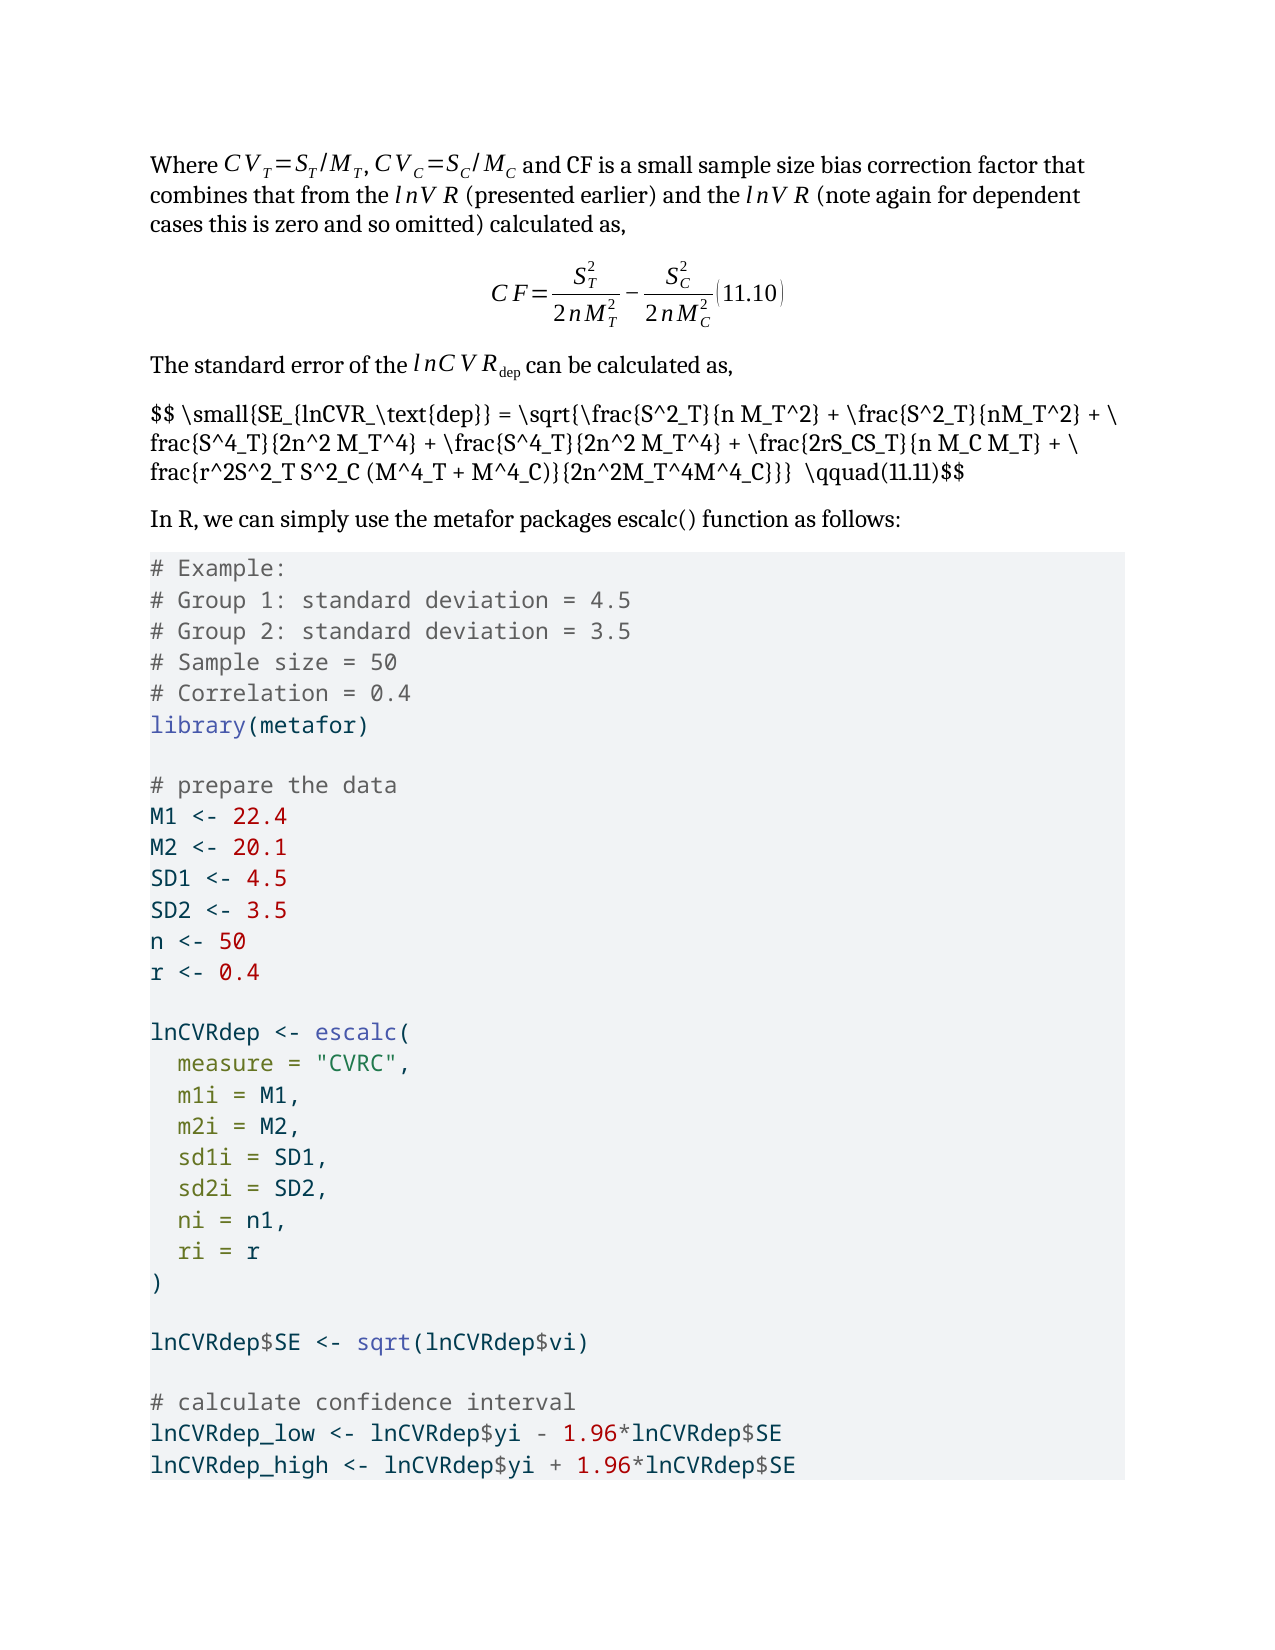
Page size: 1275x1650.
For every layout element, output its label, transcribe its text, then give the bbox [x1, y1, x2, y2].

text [150, 552, 1125, 1480]
text In R, we can simply use the metafor packages escalc() function as follows: [150, 505, 1125, 534]
text Where , and CF is a small sample size bias correction factor that combines that from the (presented earlier) and the (note again for dependent cases this is zero and so omitted) calculated as, [150, 150, 1125, 239]
text $$ \small{SE_{lnCVR_\text{dep}} = \sqrt{\frac{S^2_T}{n M_T^2} + \frac{S^2_T}{nM_T^2} + \frac{S^4_T}{2n^2 M_T^4} + \frac{S^4_T}{2n^2 M_T^4} + \frac{2rS_CS_T}{n M_C M_T} + \frac{r^2S^2_T S^2_C (M^4_T + M^4_C)}{2n^2M_T^4M^4_C}}} \qquad(11.11)$$ [150, 400, 1125, 486]
text The standard error of the can be calculated as, [150, 350, 1125, 381]
